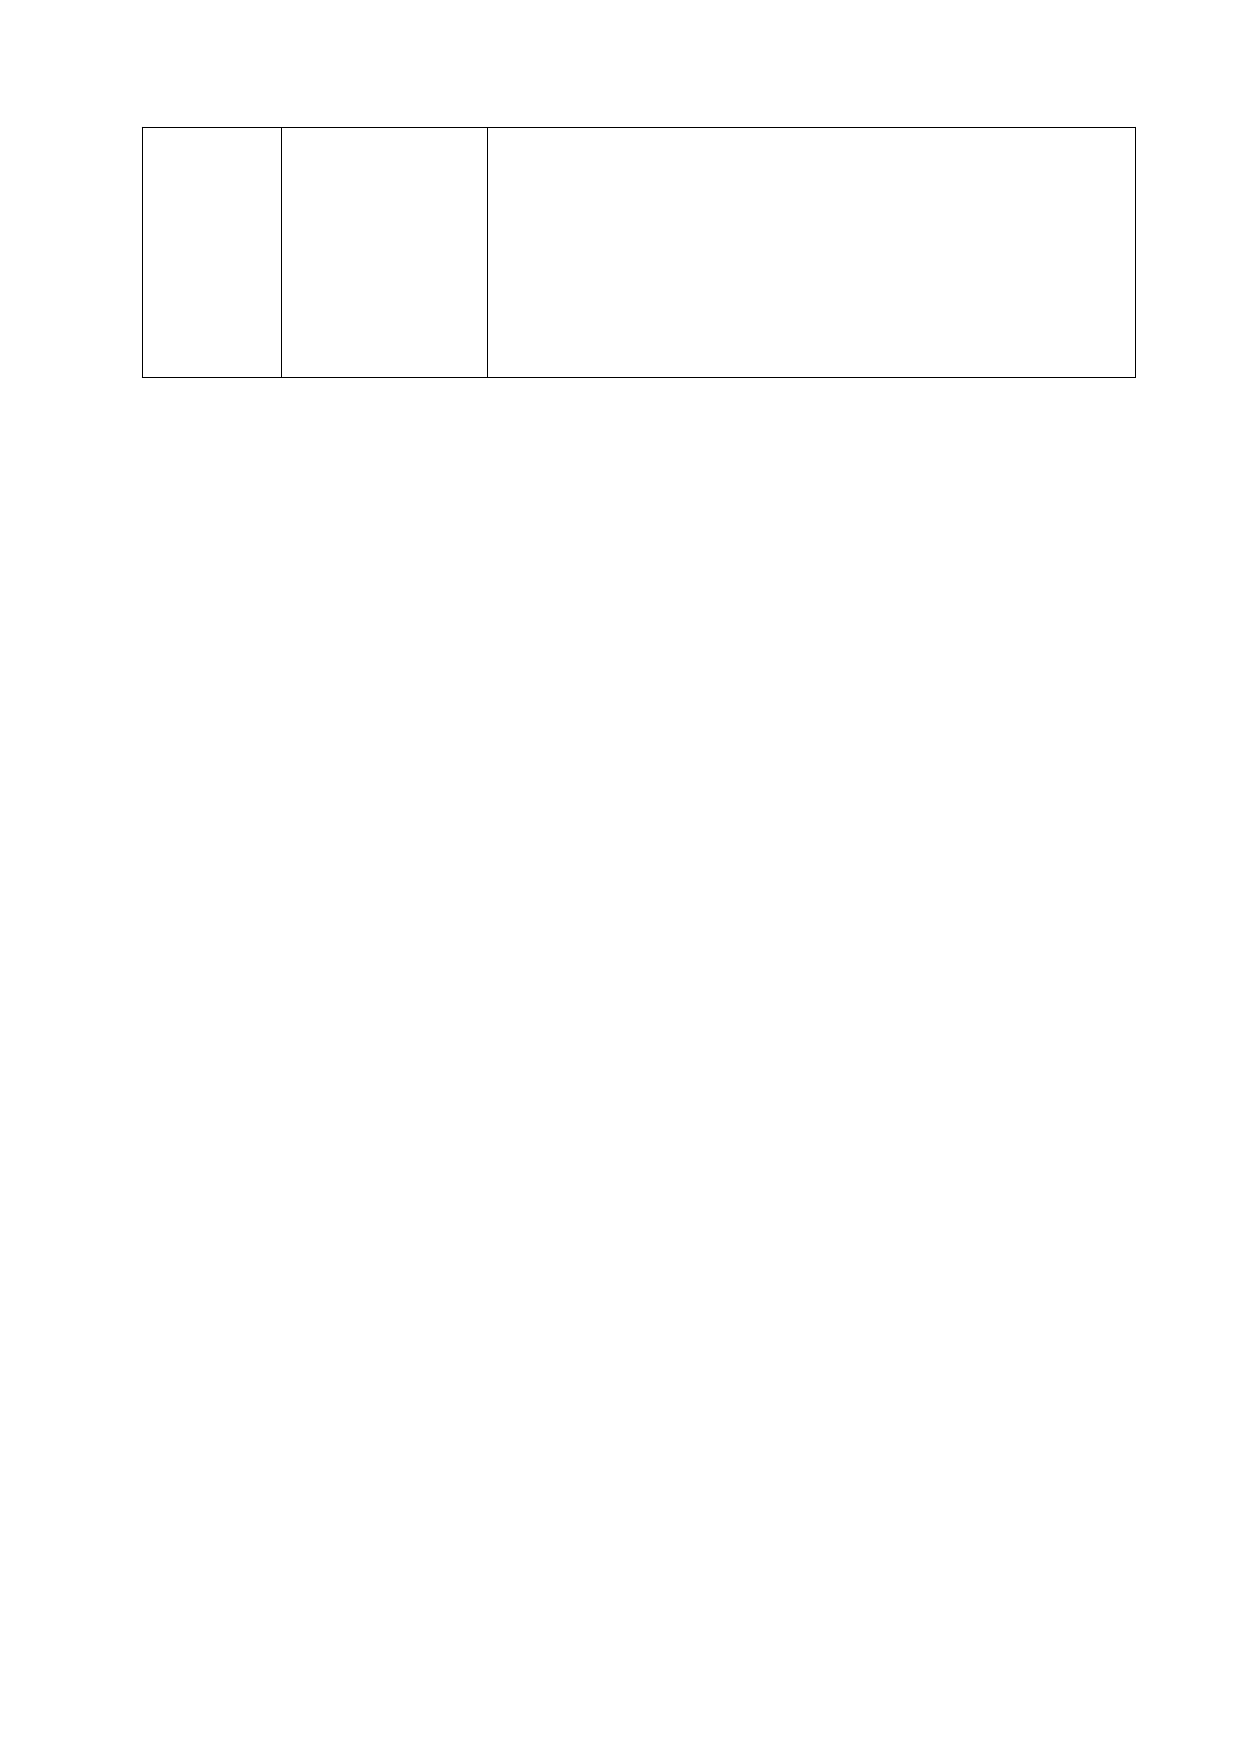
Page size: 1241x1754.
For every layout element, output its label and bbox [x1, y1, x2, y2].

table_cell [282, 128, 487, 377]
table_cell [143, 128, 281, 377]
table_cell [488, 128, 1135, 377]
